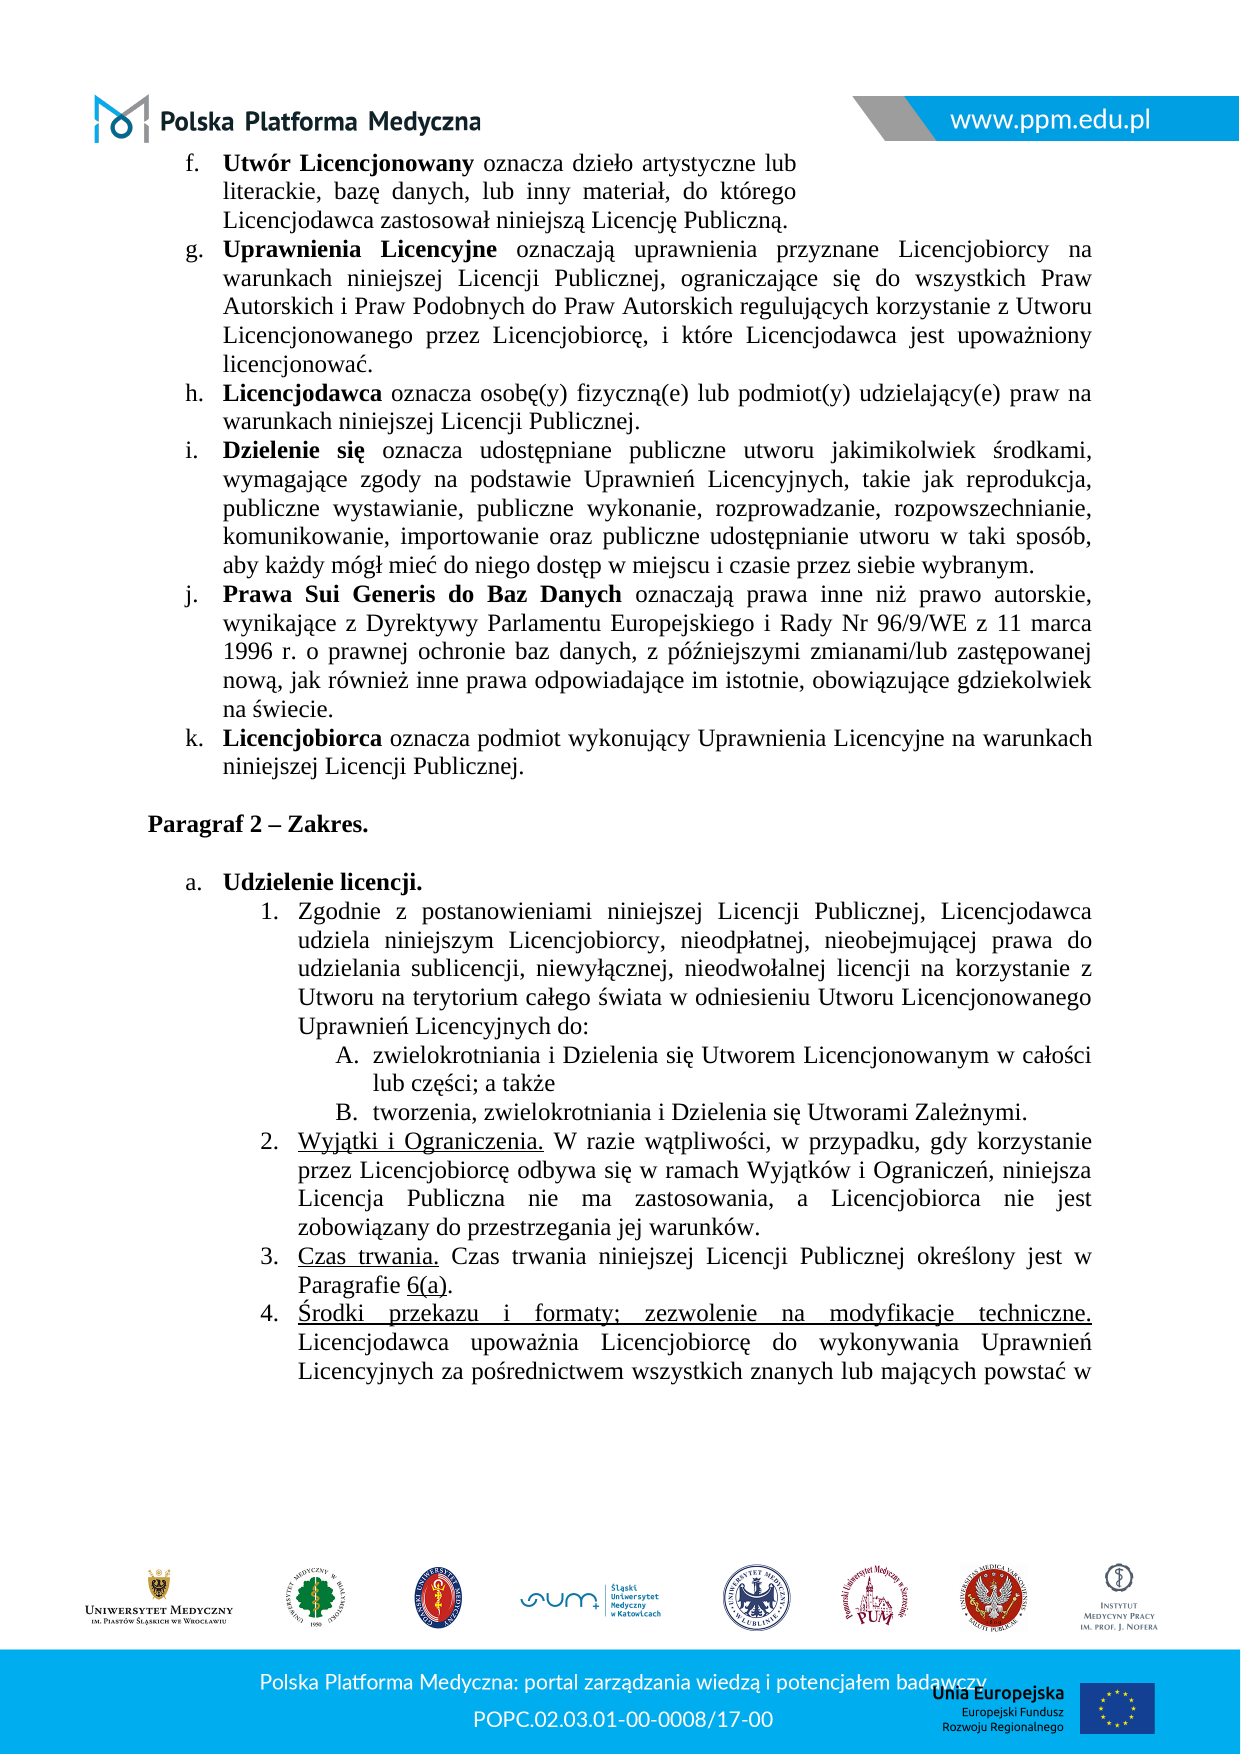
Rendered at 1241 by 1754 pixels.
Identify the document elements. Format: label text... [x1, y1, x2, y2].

picture [0, 1548, 1241, 1649]
picture [115, 121, 127, 133]
list Udzielenie licencji. [185, 867, 1093, 896]
list Czas trwania. Czas trwania niniejszej Licencji Publicznej określony jest w Paragrafie 6(a). [260, 1241, 1093, 1298]
picture [300, 1675, 304, 1689]
list Zgodnie z postanowieniami niniejszej Licencji Publicznej, Licencjodawca udziela niniejszym Licencjobiorcy, nieodpłatnej, nieobejmującej prawa do udzielania sublicencji, niewyłącznej, nieodwołalnej licencji na korzystanie z Utworu na terytorium całego świata w odniesieniu Utworu Licencjonowanego Uprawnień Licencyjnych do: [260, 896, 1093, 1040]
list Uprawnienia Licencyjne oznaczają uprawnienia przyznane Licencjobiorcy na warunkach niniejszej Licencji Publicznej, ograniczające się do wszystkich Praw Autorskich i Praw Podobnych do Praw Autorskich regulujących korzystanie z Utworu Licencjonowanego przez Licencjobiorcę, i które Licencjodawca jest upoważniony licencjonować. [185, 234, 1093, 378]
text Paragraf 2 – Zakres. [148, 809, 1093, 838]
picture [1137, 115, 1143, 127]
list zwielokrotniania i Dzielenia się Utworem Licencjonowanym w całości lub części; a także [335, 1040, 1093, 1097]
list Prawa Sui Generis do Baz Danych oznaczają prawa inne niż prawo autorskie, wynikające z Dyrektywy Parlamentu Europejskiego i Rady Nr 96/9/WE z 11 marca 1996 r. o prawnej ochronie baz danych, z późniejszymi zmianami/lub zastępowanej nową, jak również inne prawa odpowiadające im istotnie, obowiązujące gdziekolwiek na świecie. [185, 579, 1093, 723]
list Licencjobiorca oznacza podmiot wykonujący Uprawnienia Licencyjne na warunkach niniejszej Licencji Publicznej. [185, 723, 1093, 780]
list tworzenia, zwielokrotniania i Dzielenia się Utworami Zależnymi. [335, 1097, 1093, 1126]
list Utwór Licencjonowany oznacza dzieło artystyczne lub literackie, bazę danych, lub inny materiał, do którego Licencjodawca zastosował niniejszą Licencję Publiczną. [185, 148, 1093, 234]
picture [1042, 115, 1048, 127]
list Licencjodawca oznacza osobę(y) fizyczną(e) lub podmiot(y) udzielający(e) praw na warunkach niniejszej Licencji Publicznej. [185, 378, 1093, 435]
picture [1081, 1684, 1154, 1733]
picture [94, 94, 481, 143]
picture [1027, 115, 1033, 127]
list Dzielenie się oznacza udostępniane publiczne utworu jakimikolwiek środkami, wymagające zgody na podstawie Uprawnień Licencyjnych, takie jak reprodukcja, publiczne wystawianie, publiczne wykonanie, rozprowadzanie, rozpowszechnianie, komunikowanie, importowanie oraz publiczne udostępnianie utworu w taki sposób, aby każdy mógł mieć do niego dostęp w miejscu i czasie przez siebie wybranym. [185, 435, 1093, 579]
picture [815, 0, 1239, 193]
list Wyjątki i Ograniczenia. W razie wątpliwości, w przypadku, gdy korzystanie przez Licencjobiorcę odbywa się w ramach Wyjątków i Ograniczeń, niniejsza Licencja Publiczna nie ma zastosowania, a Licencjobiorca nie jest zobowiązany do przestrzegania jej warunków. [260, 1126, 1093, 1241]
